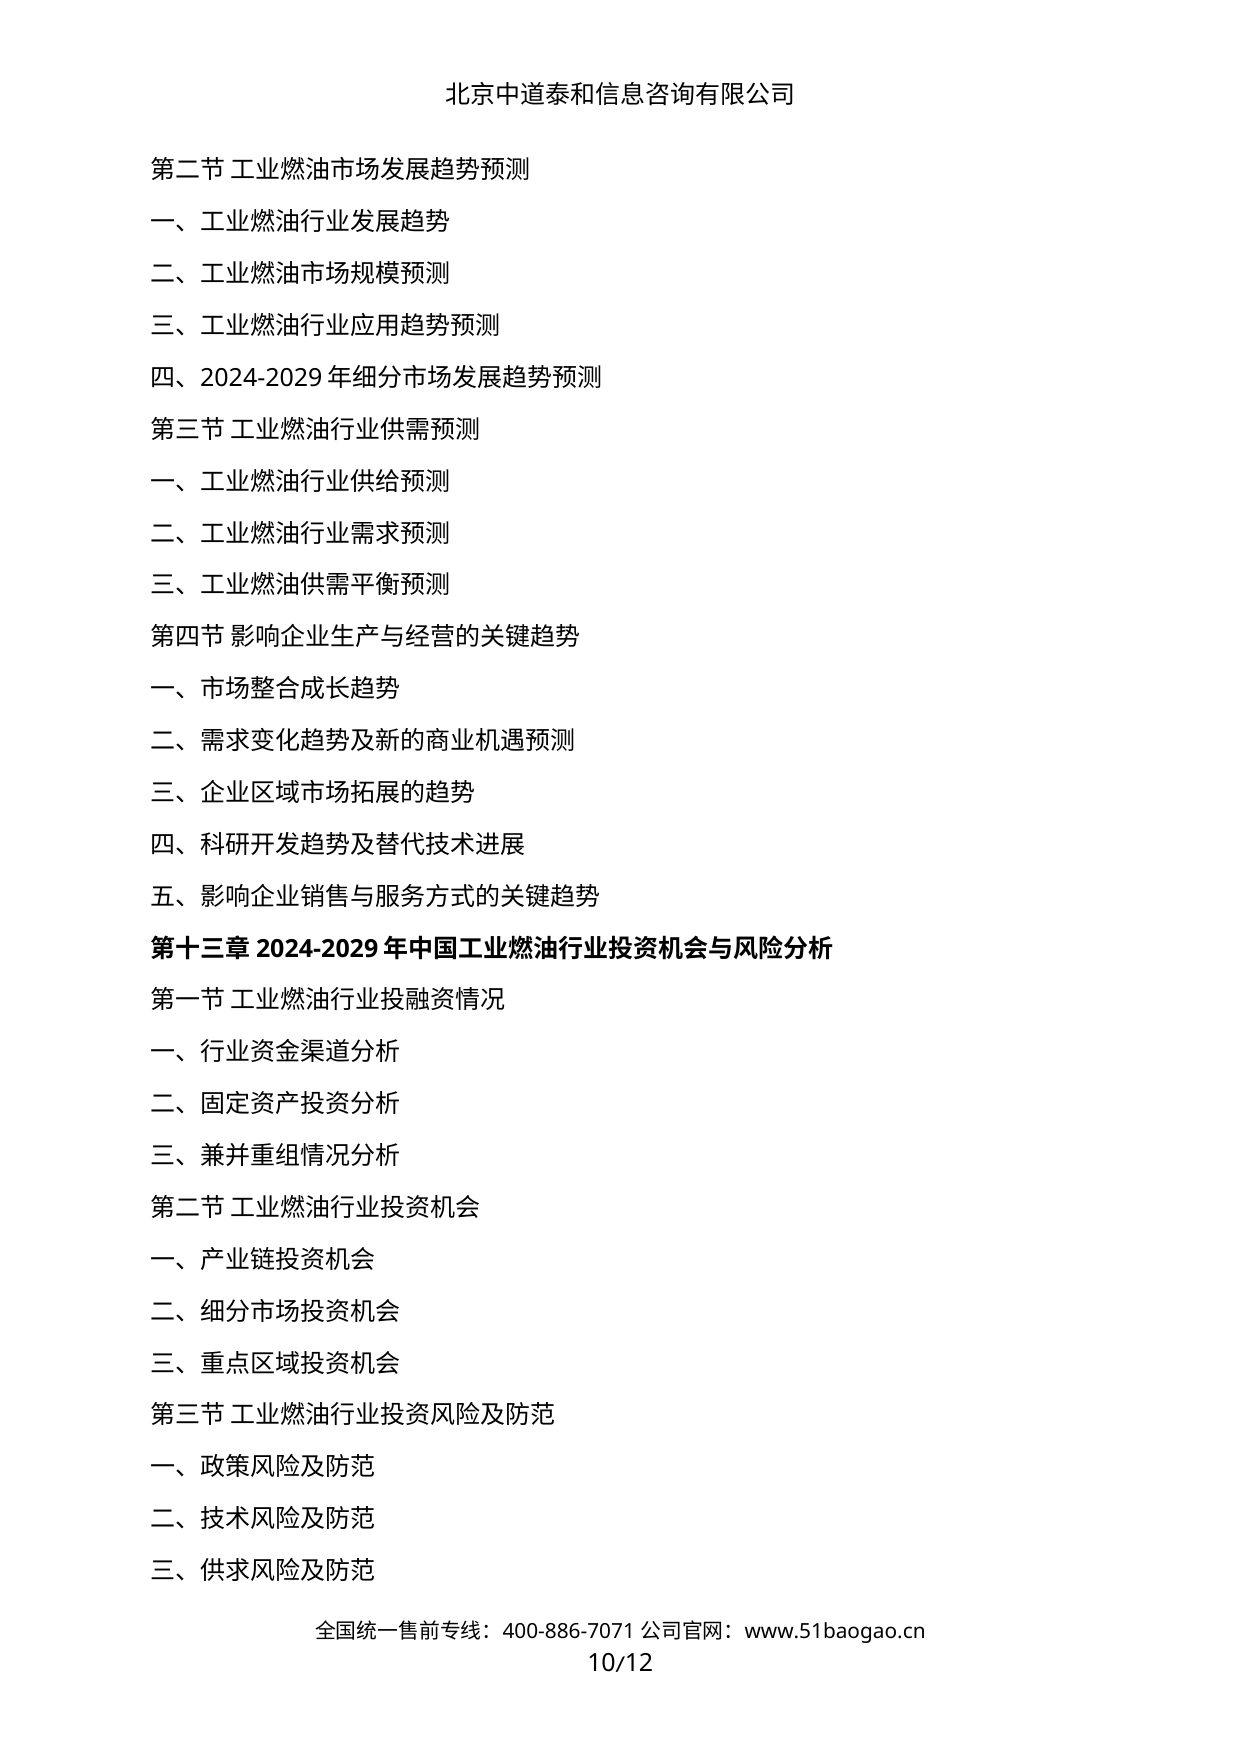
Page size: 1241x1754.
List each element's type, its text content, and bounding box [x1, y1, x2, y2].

text 四、科研开发趋势及替代技术进展 [150, 824, 1090, 861]
text 第二节 工业燃油行业投资机会 [150, 1187, 1090, 1224]
text 一、工业燃油行业发展趋势 [150, 202, 1090, 238]
text 二、工业燃油市场规模预测 [150, 254, 1090, 290]
text 二、需求变化趋势及新的商业机遇预测 [150, 721, 1090, 757]
text 三、重点区域投资机会 [150, 1343, 1090, 1379]
text 二、工业燃油行业需求预测 [150, 513, 1090, 549]
text 一、政策风险及防范 [150, 1447, 1090, 1483]
text 二、技术风险及防范 [150, 1499, 1090, 1535]
text 一、工业燃油行业供给预测 [150, 461, 1090, 497]
text 第四节 影响企业生产与经营的关键趋势 [150, 617, 1090, 653]
text 第三节 工业燃油行业供需预测 [150, 409, 1090, 446]
text 二、细分市场投资机会 [150, 1291, 1090, 1327]
text 一、市场整合成长趋势 [150, 669, 1090, 705]
text 三、工业燃油行业应用趋势预测 [150, 306, 1090, 342]
text 一、产业链投资机会 [150, 1239, 1090, 1276]
text 三、工业燃油供需平衡预测 [150, 565, 1090, 601]
text 一、行业资金渠道分析 [150, 1032, 1090, 1068]
text 第二节 工业燃油市场发展趋势预测 [150, 150, 1090, 186]
text 第十三章 2024-2029年中国工业燃油行业投资机会与风险分析 [150, 928, 1090, 964]
text 三、供求风险及防范 [150, 1551, 1090, 1587]
text 第一节 工业燃油行业投融资情况 [150, 980, 1090, 1016]
text 二、固定资产投资分析 [150, 1084, 1090, 1120]
text 第三节 工业燃油行业投资风险及防范 [150, 1395, 1090, 1431]
text 四、2024-2029年细分市场发展趋势预测 [150, 357, 1090, 394]
text 三、企业区域市场拓展的趋势 [150, 772, 1090, 809]
text 五、影响企业销售与服务方式的关键趋势 [150, 876, 1090, 912]
text 三、兼并重组情况分析 [150, 1136, 1090, 1172]
